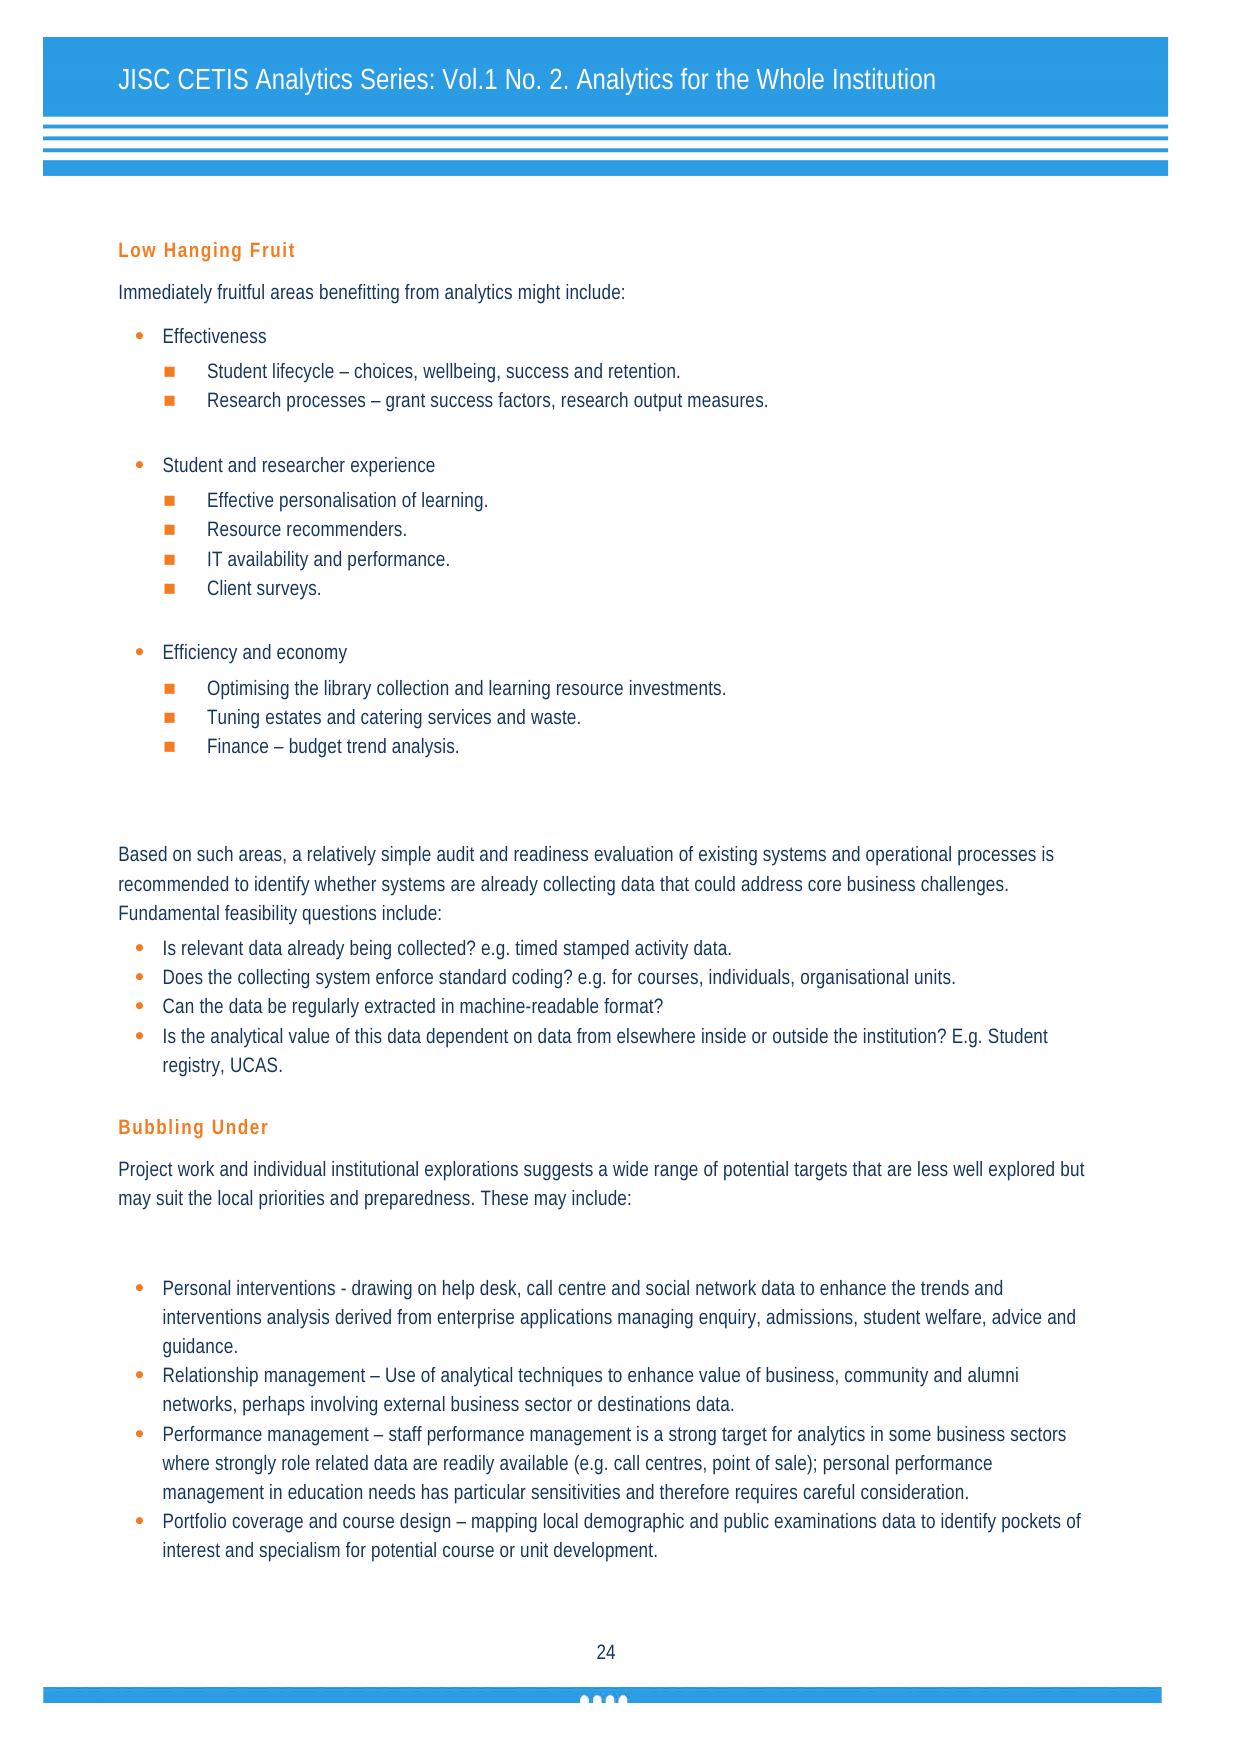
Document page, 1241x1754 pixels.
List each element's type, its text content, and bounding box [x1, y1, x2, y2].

list Optimising the library collection and learning resource investments. [163, 671, 1088, 700]
text Project work and individual institutional explorations suggests a wide range of potential targets that are less well explored but may suit the local priorities and preparedness. These may include: [118, 1152, 1088, 1210]
list Can the data be regularly extracted in machine-readable format? [136, 989, 1088, 1018]
list IT availability and performance. [163, 541, 1088, 571]
text Based on such areas, a relatively simple audit and readiness evaluation of existing systems and operational processes is recommended to identify whether systems are already collecting data that could address core business challenges. Fundamental feasibility questions include: [118, 837, 1088, 925]
list Performance management – staff performance management is a strong target for analytics in some business sectors where strongly role related data are readily available (e.g. call centres, point of sale); personal performance management in education needs has particular sensitivities and therefore requires careful consideration. [136, 1416, 1088, 1504]
list Client surveys. [163, 571, 1088, 600]
list Effectiveness [136, 318, 1088, 348]
list Research processes – grant success factors, research output measures. [163, 383, 1088, 412]
list Finance – budget trend analysis. [163, 729, 1088, 758]
list Is the analytical value of this data dependent on data from elsewhere inside or outside the institution? E.g. Student registry, UCAS. [136, 1018, 1088, 1077]
list Portfolio coverage and course design – mapping local demographic and public examinations data to identify pockets of interest and specialism for potential course or unit development. [136, 1504, 1088, 1562]
list Effective personalisation of learning. [163, 483, 1088, 512]
list Student lifecycle – choices, wellbeing, success and retention. [163, 354, 1088, 383]
text Immediately fruitful areas benefitting from analytics might include: [118, 275, 1088, 304]
list Personal interventions - drawing on help desk, call centre and social network data to enhance the trends and interventions analysis derived from enterprise applications managing enquiry, admissions, student welfare, advice and guidance. [136, 1271, 1088, 1358]
subtitle Low Hanging Fruit [118, 225, 1088, 262]
picture [43, 37, 1169, 176]
list Efficiency and economy [136, 635, 1088, 664]
subtitle Bubbling Under [118, 1102, 1088, 1139]
list Resource recommenders. [163, 512, 1088, 541]
picture [43, 1687, 1162, 1703]
list Is relevant data already being collected? e.g. timed stamped activity data. [136, 931, 1088, 960]
list Does the collecting system enforce standard coding? e.g. for courses, individuals, organisational units. [136, 960, 1088, 989]
list Student and researcher experience [136, 448, 1088, 477]
list Relationship management – Use of analytical techniques to enhance value of business, community and alumni networks, perhaps involving external business sector or destinations data. [136, 1358, 1088, 1416]
list Tuning estates and catering services and waste. [163, 700, 1088, 729]
